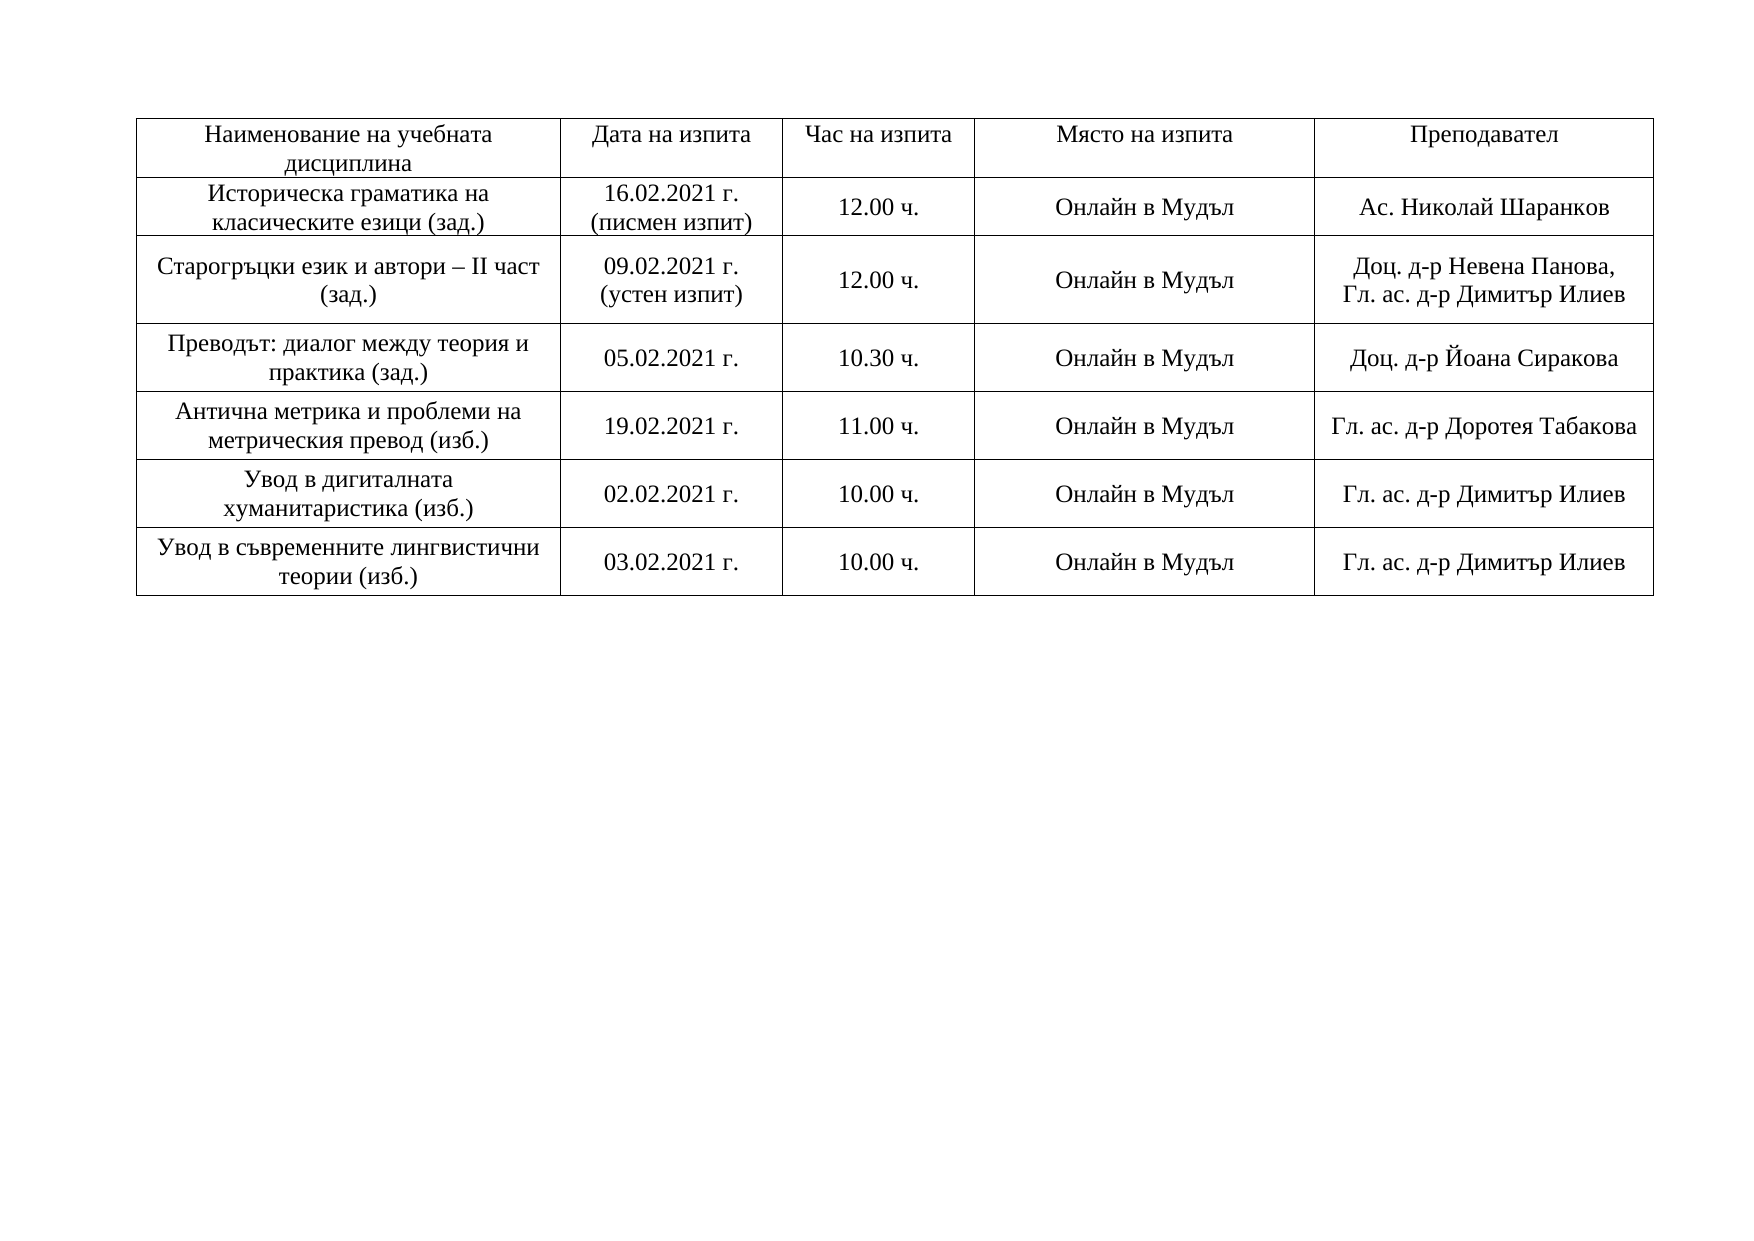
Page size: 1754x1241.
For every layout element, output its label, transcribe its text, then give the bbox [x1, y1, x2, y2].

table_cell 10.30 ч. [783, 324, 974, 391]
table_cell Доц. д-р Невена Панова, Гл. ас. д-р Димитър Илиев [1315, 236, 1653, 323]
table_cell 05.02.2021 г. [561, 324, 782, 391]
table_cell 02.02.2021 г. [561, 460, 782, 527]
table_cell Антична метрика и проблеми на метрическия превод (изб.) [137, 392, 560, 459]
table_cell Гл. ас. д-р Димитър Илиев [1315, 460, 1653, 527]
table_cell Онлайн в Мудъл [975, 528, 1314, 595]
table_cell Гл. ас. д-р Димитър Илиев [1315, 528, 1653, 595]
table_cell 03.02.2021 г. [561, 528, 782, 595]
table_cell Историческа граматика на класическите езици (зад.) [137, 178, 560, 235]
table_cell 11.00 ч. [783, 392, 974, 459]
table_cell Онлайн в Мудъл [975, 178, 1314, 235]
table_cell 19.02.2021 г. [561, 392, 782, 459]
table_cell Увод в съвременните лингвистични теории (изб.) [137, 528, 560, 595]
table_cell 09.02.2021 г. (устен изпит) [561, 236, 782, 323]
table_cell 10.00 ч. [783, 528, 974, 595]
table_cell Онлайн в Мудъл [975, 392, 1314, 459]
table_cell 16.02.2021 г. (писмен изпит) [561, 178, 782, 235]
table_header Наименование на учебната дисциплина [137, 119, 560, 177]
table_cell Старогръцки език и автори – II част (зад.) [137, 236, 560, 323]
table_cell Преводът: диалог между теория и практика (зад.) [137, 324, 560, 391]
table_cell Увод в дигиталната хуманитаристика (изб.) [137, 460, 560, 527]
table_cell Ас. Николай Шаранков [1315, 178, 1653, 235]
table_cell Доц. д-р Йоана Сиракова [1315, 324, 1653, 391]
table_header Място на изпита [975, 119, 1314, 177]
table_cell Онлайн в Мудъл [975, 324, 1314, 391]
table_header Час на изпита [783, 119, 974, 177]
table_cell Гл. ас. д-р Доротея Табакова [1315, 392, 1653, 459]
table_cell 12.00 ч. [783, 236, 974, 323]
table_header Преподавател [1315, 119, 1653, 177]
table_header Дата на изпита [561, 119, 782, 177]
table_cell 10.00 ч. [783, 460, 974, 527]
table_cell 12.00 ч. [783, 178, 974, 235]
table_cell Онлайн в Мудъл [975, 460, 1314, 527]
table_cell Онлайн в Мудъл [975, 236, 1314, 323]
